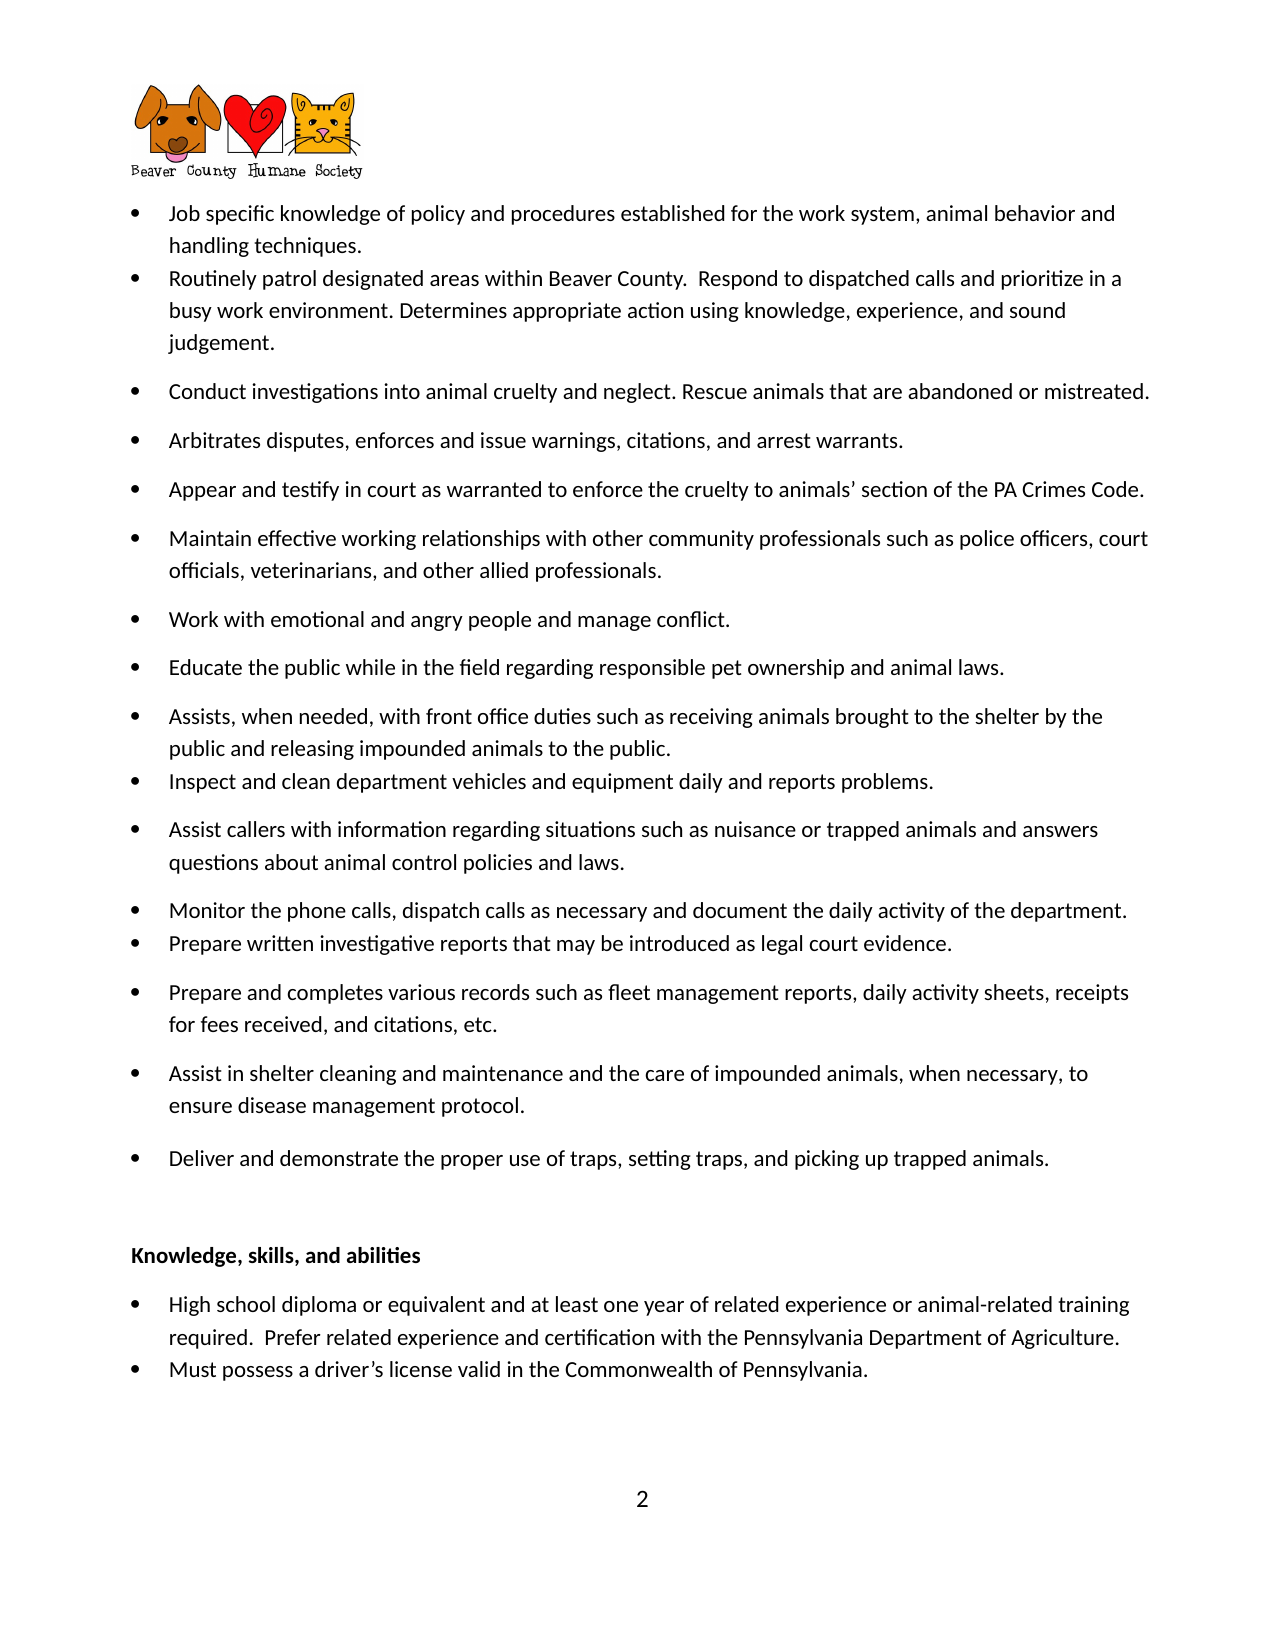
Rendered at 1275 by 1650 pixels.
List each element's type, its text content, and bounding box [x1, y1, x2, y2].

list Monitor the phone calls, dispatch calls as necessary and document the daily activity of the department. [131, 897, 1153, 925]
list Inspect and clean department vehicles and equipment daily and reports problems. [131, 767, 1153, 795]
list Assist in shelter cleaning and maintenance and the care of impounded animals, when necessary, to ensure disease management protocol. [131, 1059, 1153, 1119]
list Deliver and demonstrate the proper use of traps, setting traps, and picking up trapped animals. [131, 1144, 1153, 1172]
list Conduct investigations into animal cruelty and neglect. Rescue animals that are abandoned or mistreated. [131, 377, 1153, 405]
list High school diploma or equivalent and at least one year of related experience or animal-related training required. Prefer related experience and certification with the Pennsylvania Department of Agriculture. [131, 1291, 1153, 1351]
list Assists, when needed, with front office duties such as receiving animals brought to the shelter by the public and releasing impounded animals to the public. [131, 702, 1153, 763]
list Must possess a driver’s license valid in the Commonwealth of Pennsylvania. [131, 1355, 1153, 1383]
list Prepare written investigative reports that may be introduced as legal court evidence. [131, 929, 1153, 957]
text Knowledge, skills, and abilities [131, 1242, 1153, 1270]
list Assist callers with information regarding situations such as nuisance or trapped animals and answers questions about animal control policies and laws. [131, 816, 1153, 876]
picture [131, 84, 364, 179]
list Job specific knowledge of policy and procedures established for the work system, animal behavior and handling techniques. [131, 199, 1153, 260]
list Routinely patrol designated areas within Beaver County. Respond to dispatched calls and prioritize in a busy work environment. Determines appropriate action using knowledge, experience, and sound judgement. [131, 264, 1153, 356]
list Arbitrates disputes, enforces and issue warnings, citations, and arrest warrants. [131, 426, 1153, 454]
list Educate the public while in the field regarding responsible pet ownership and animal laws. [131, 653, 1153, 682]
list Maintain effective working relationships with other community professionals such as police officers, court officials, veterinarians, and other allied professionals. [131, 524, 1153, 584]
list Work with emotional and angry people and manage conflict. [131, 605, 1153, 633]
list Appear and testify in court as warranted to enforce the cruelty to animals’ section of the PA Crimes Code. [131, 475, 1153, 503]
list Prepare and completes various records such as fleet management reports, daily activity sheets, receipts for fees received, and citations, etc. [131, 978, 1153, 1038]
